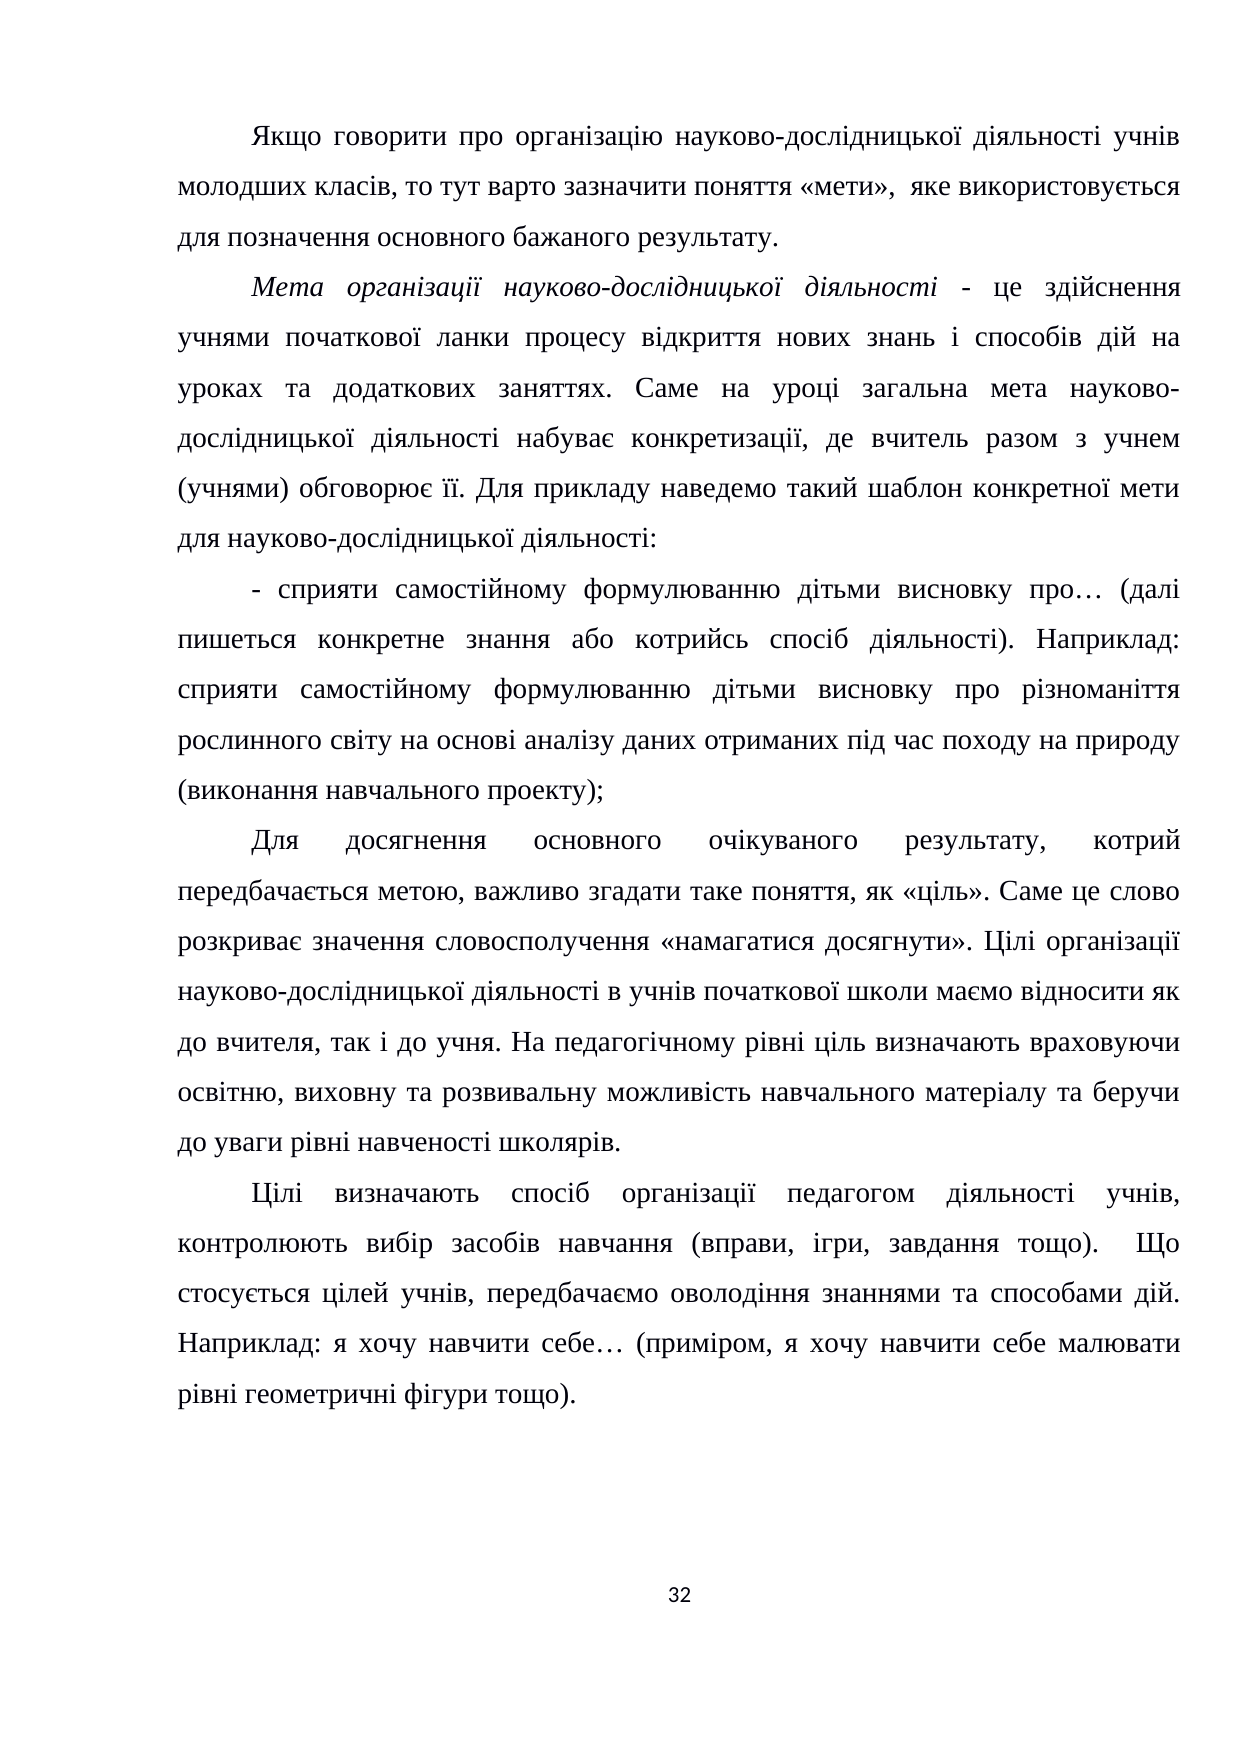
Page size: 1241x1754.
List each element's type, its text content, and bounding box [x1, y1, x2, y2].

text - сприяти самостійному формулюванню дітьми висновку про… (далі пишеться конкретне знання або котрийсь спосіб діяльності). Наприклад: сприяти самостійному формулюванню дітьми висновку про різноманіття рослинного світу на основі аналізу даних отриманих під час походу на природу (виконання навчального проекту); [177, 571, 1181, 806]
text Цілі визначають спосіб організації педагогом діяльності учнів, контролюють вибір засобів навчання (вправи, ігри, завдання тощо). Що стосується цілей учнів, передбачаємо оволодіння знаннями та способами дій. Наприклад: я хочу навчити себе… (приміром, я хочу навчити себе малювати рівні геометричні фігури тощо). [177, 1175, 1181, 1409]
text Мета організації науково-дослідницької діяльності - це здійснення учнями початкової ланки процесу відкриття нових знань і способів дій на уроках та додаткових заняттях. Саме на уроці загальна мета науково-дослідницької діяльності набуває конкретизації, де вчитель разом з учнем (учнями) обговорює її. Для прикладу наведемо такий шаблон конкретної мети для науково-дослідницької діяльності: [177, 269, 1181, 554]
text Для досягнення основного очікуваного результату, котрий передбачається метою, важливо згадати таке поняття, як «ціль». Саме це слово розкриває значення словосполучення «намагатися досягнути». Цілі організації науково-дослідницької діяльності в учнів початкової школи маємо відносити як до вчителя, так і до учня. На педагогічному рівні ціль визначають враховуючи освітню, виховну та розвивальну можливість навчального матеріалу та беручи до уваги рівні навченості школярів. [177, 822, 1181, 1158]
text Якщо говорити про організацію науково-дослідницької діяльності учнів молодших класів, то тут варто зазначити поняття «мети», яке використовується для позначення основного бажаного результату. [177, 118, 1181, 252]
